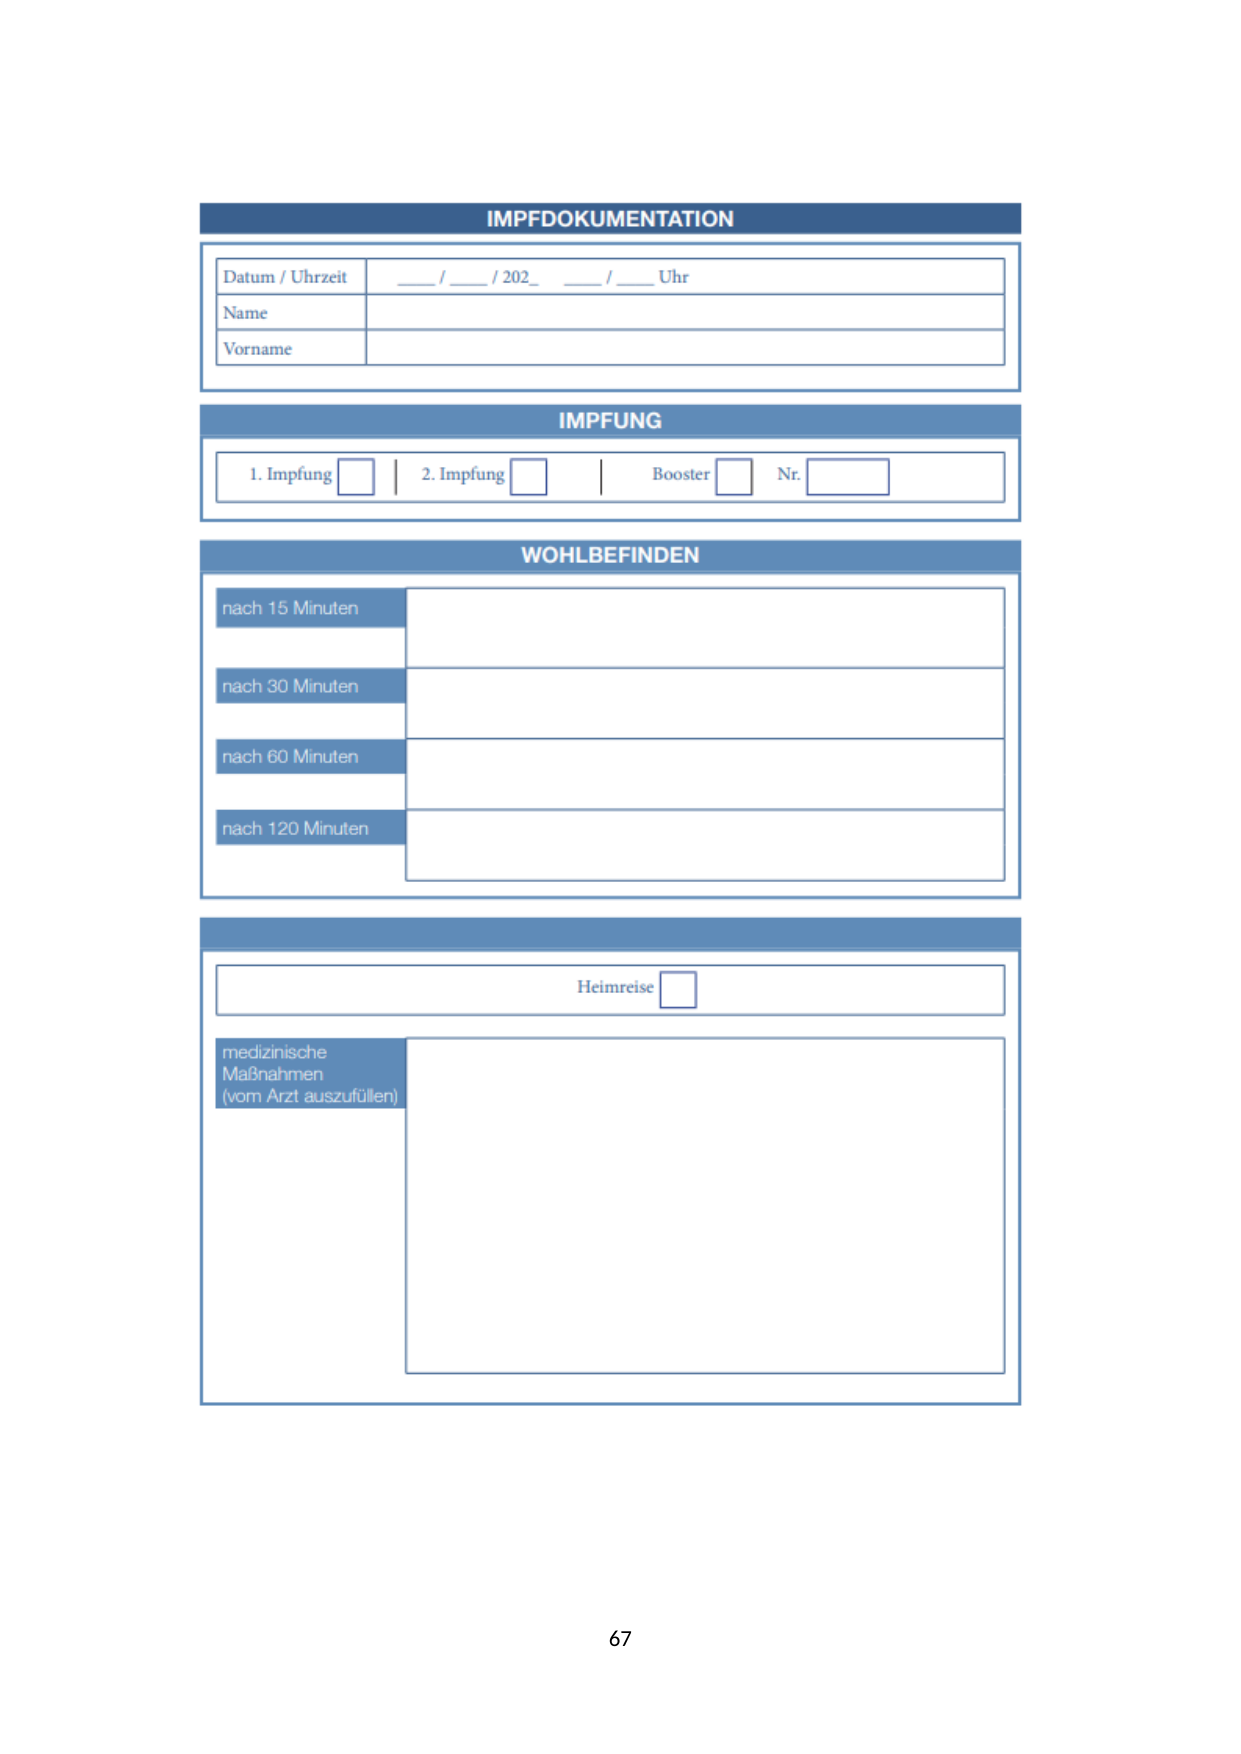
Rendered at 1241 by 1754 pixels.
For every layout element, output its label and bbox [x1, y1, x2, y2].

picture [147, 147, 1070, 1459]
